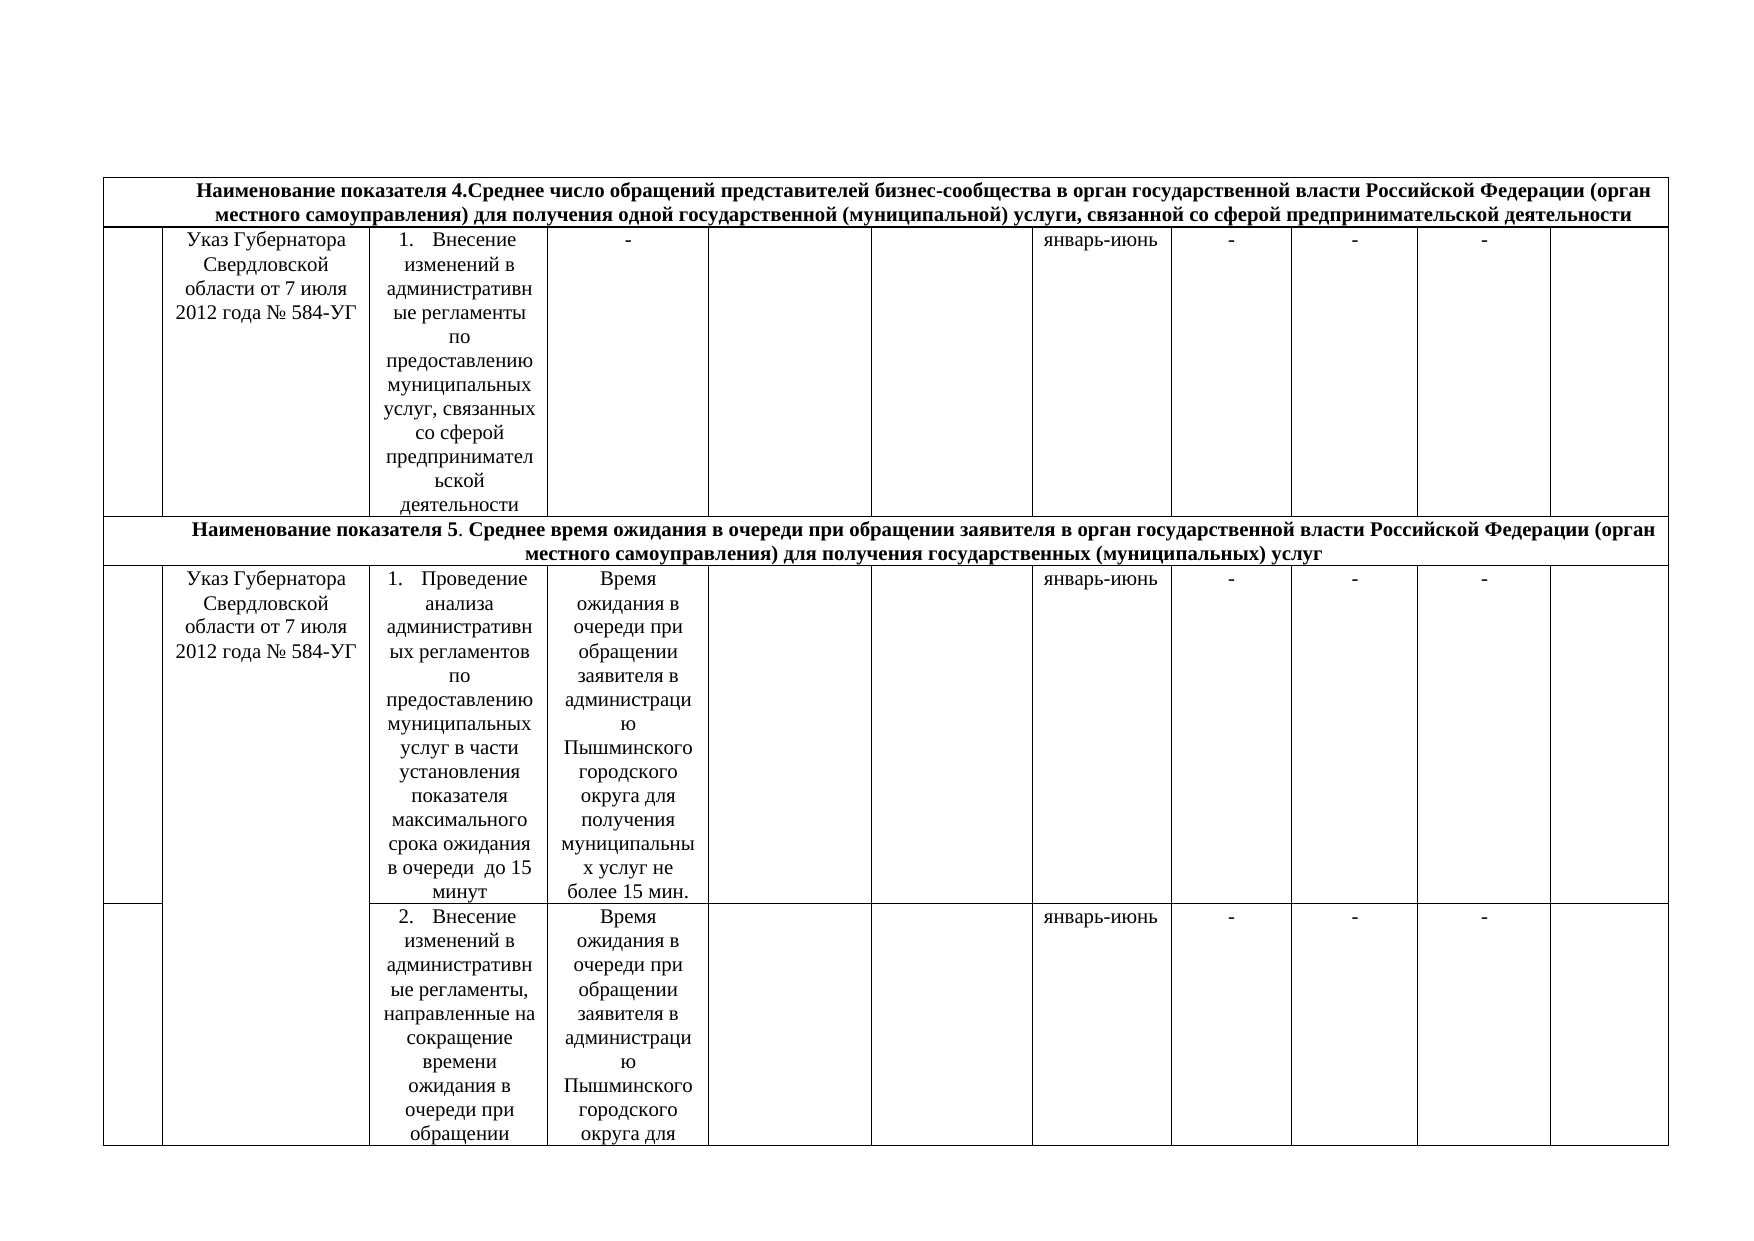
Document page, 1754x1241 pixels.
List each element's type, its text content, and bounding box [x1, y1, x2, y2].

table_cell [709, 904, 871, 1145]
table_cell - [1172, 904, 1291, 1145]
table_cell Время ожидания в очереди при обращении заявителя в администрацию Пышминского городского округа для получения муниципальных услуг не более 15 мин. [548, 566, 708, 903]
table_cell январь-июнь [1033, 904, 1171, 1145]
table_cell [1551, 566, 1668, 903]
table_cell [548, 904, 708, 1145]
table_cell - [1292, 228, 1417, 516]
table_cell Указ Губернатора Свердловской области от 7 июля 2012 года № 584-УГ [163, 228, 369, 516]
table_cell [709, 228, 871, 516]
table_cell январь-июнь [1033, 566, 1171, 903]
table_cell - [1292, 904, 1417, 1145]
table_cell [709, 566, 871, 903]
table_cell - [1418, 566, 1550, 903]
table_cell Указ Губернатора Свердловской области от 7 июля 2012 года № 584-УГ [163, 566, 369, 1145]
table_cell Проведение анализа административных регламентов по предоставлению муниципальных услуг в части установления показателя максимального срока ожидания в очереди до 15 минут [370, 566, 547, 903]
table_cell Наименование показателя 4.Среднее число обращений представителей бизнес-сообщества в орган государственной власти Российской Федерации (орган местного самоуправления) для получения одной государственной (муниципальной) услуги, связанной со сферой предпринимательской деятельности [104, 178, 1668, 226]
table_cell Внесение изменений в административные регламенты по предоставлению муниципальных услуг, связанных со сферой предпринимательской деятельности [370, 228, 547, 516]
table_cell январь-июнь [1033, 228, 1171, 516]
table_cell - [548, 228, 708, 516]
table_cell [872, 904, 1032, 1145]
table_cell [872, 228, 1032, 516]
table_cell - [1418, 228, 1550, 516]
table_cell [104, 566, 162, 903]
table_cell - [1418, 904, 1550, 1145]
table_cell - [1172, 566, 1291, 903]
table_cell [104, 228, 162, 516]
table_cell [1551, 228, 1668, 516]
table_cell - [1292, 566, 1417, 903]
table_cell - [1172, 228, 1291, 516]
table_cell [104, 904, 162, 1145]
table_cell [872, 566, 1032, 903]
table_cell [1551, 904, 1668, 1145]
table_cell Наименование показателя 5. Среднее время ожидания в очереди при обращении заявителя в орган государственной власти Российской Федерации (орган местного самоуправления) для получения государственных (муниципальных) услуг [104, 517, 1668, 565]
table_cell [370, 904, 547, 1145]
